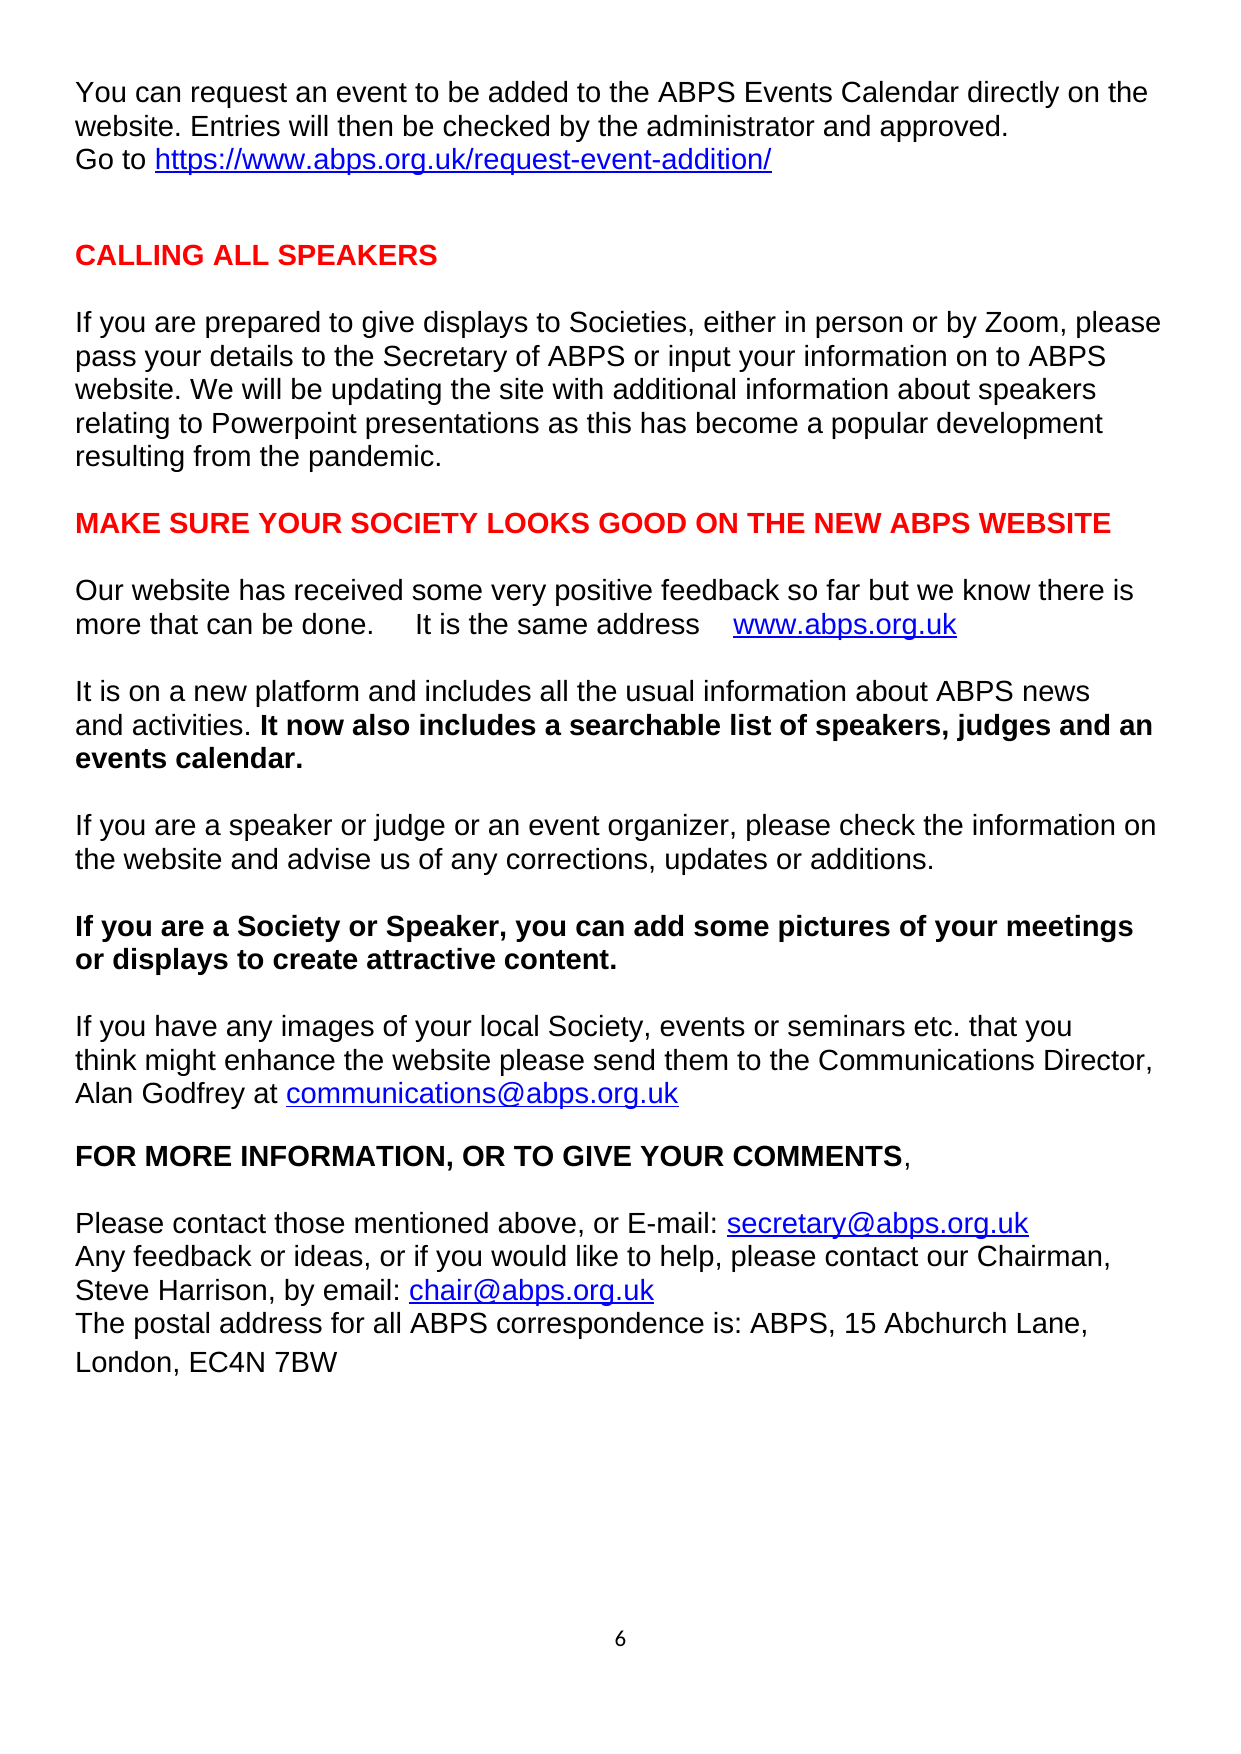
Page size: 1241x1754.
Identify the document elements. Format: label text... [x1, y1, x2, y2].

text If you are prepared to give displays to Societies, either in person or by Zoom, please pass your details to the Secretary of ABPS or input your information on to ABPS website. We will be updating the site with additional information about speakers relating to Powerpoint presentations as this has become a popular development resulting from the pandemic. [75, 305, 1165, 473]
text If you are a speaker or judge or an event organizer, please check the information on the website and advise us of any corrections, updates or additions. [75, 808, 1165, 875]
title Go to https://www.abps.org.uk/request-event-addition/ [75, 142, 1165, 176]
text Any feedback or ideas, or if you would like to help, please contact our Chairman, Steve Harrison, by email: chair@abps.org.uk [75, 1239, 1165, 1306]
text It is on a new platform and includes all the usual information about ABPS news and activities. It now also includes a searchable list of speakers, judges and an events calendar. [75, 674, 1165, 774]
title You can request an event to be added to the ABPS Events Calendar directly on the website. Entries will then be checked by the administrator and approved. [75, 75, 1165, 142]
text The postal address for all ABPS correspondence is: ABPS, 15 Abchurch Lane, London, EC4N 7BW [75, 1306, 1165, 1378]
text Our website has received some very positive feedback so far but we know there is more that can be done. It is the same address www.abps.org.uk [75, 573, 1165, 640]
text FOR MORE INFORMATION, OR TO GIVE YOUR COMMENTS, [75, 1139, 1165, 1172]
text If you are a Society or Speaker, you can add some pictures of your meetings or displays to create attractive content. [75, 909, 1165, 976]
text If you have any images of your local Society, events or seminars etc. that you think might enhance the website please send them to the Communications Director, Alan Godfrey at communications@abps.org.uk [75, 1009, 1165, 1110]
text MAKE SURE YOUR SOCIETY LOOKS GOOD ON THE NEW ABPS WEBSITE [75, 506, 1165, 540]
text Please contact those mentioned above, or E-mail: secretary@abps.org.uk [75, 1206, 1165, 1239]
text CALLING ALL SPEAKERS [75, 238, 1165, 271]
